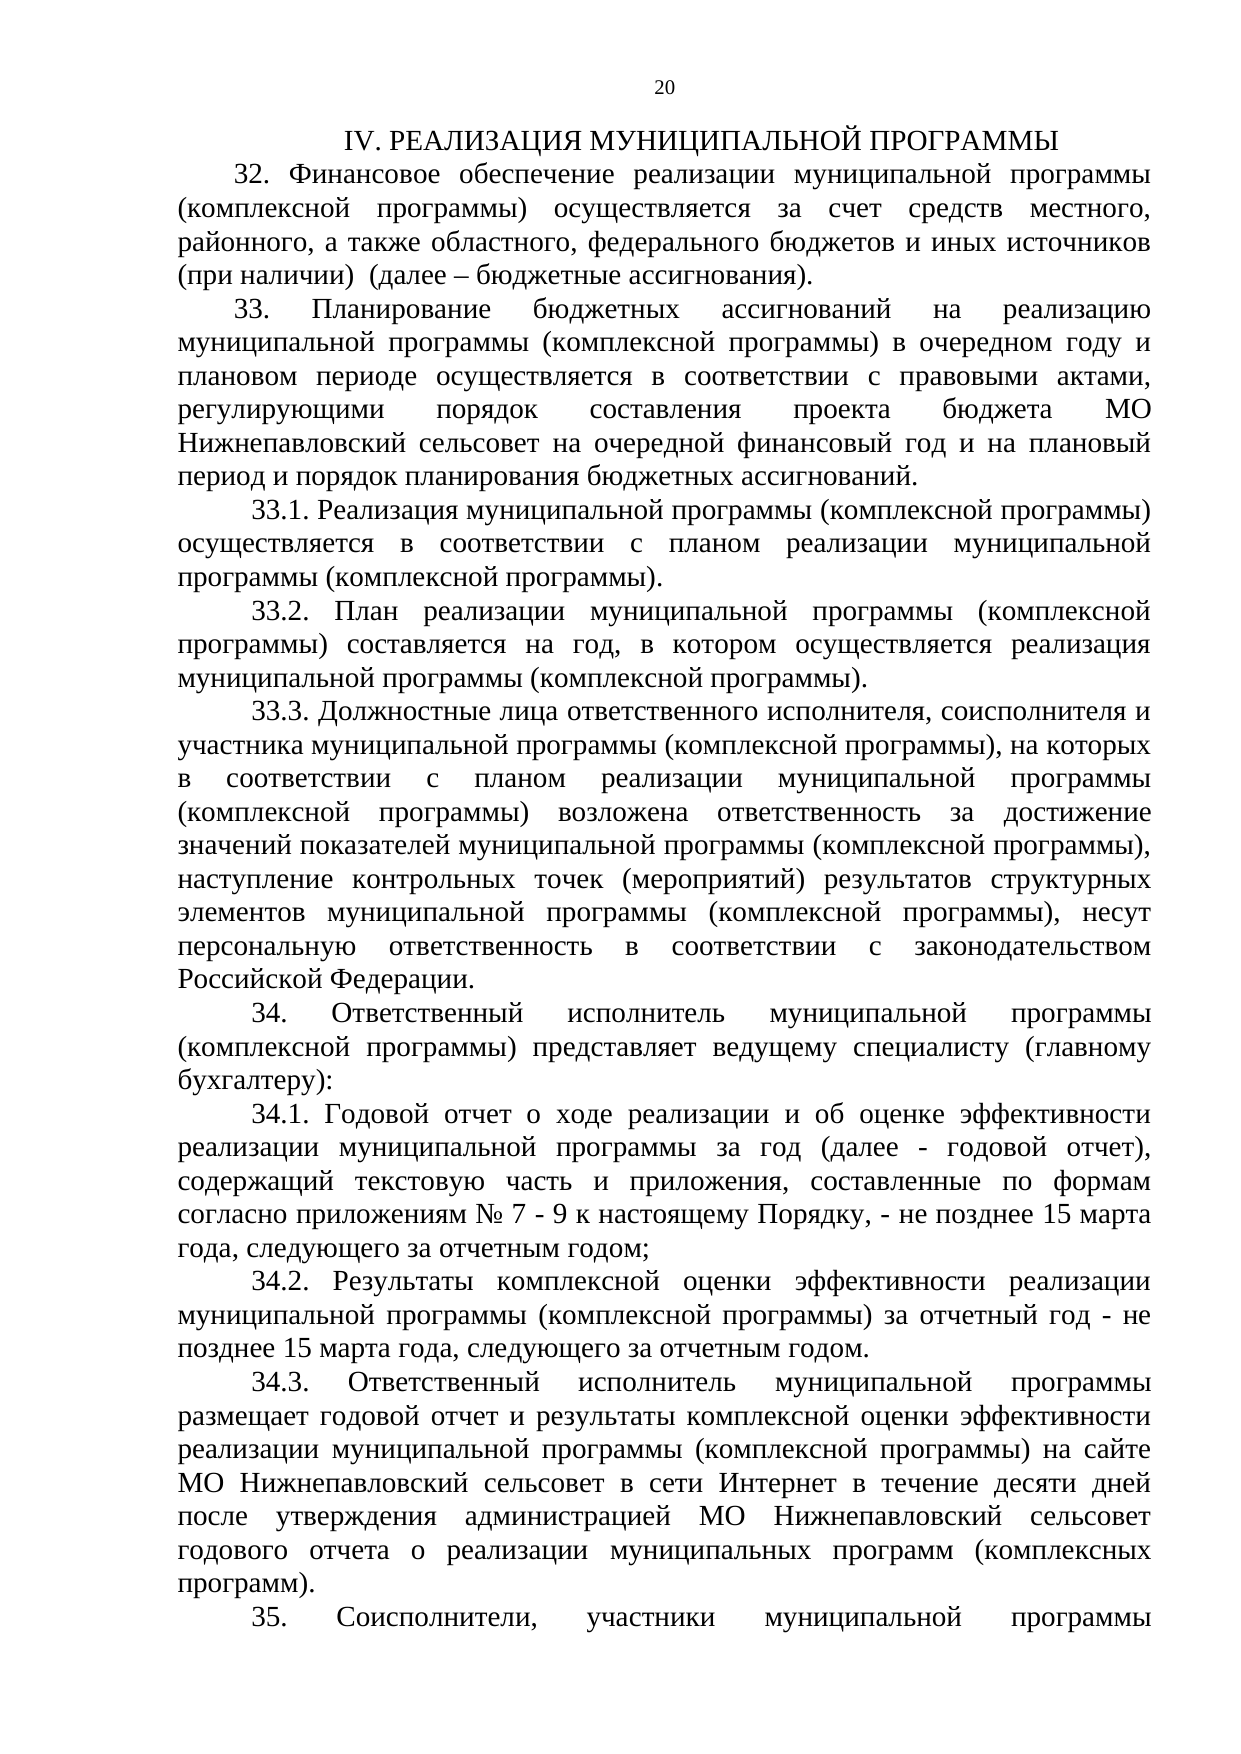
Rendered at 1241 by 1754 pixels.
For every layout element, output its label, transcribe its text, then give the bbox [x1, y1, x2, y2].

text 32. Финансовое обеспечение реализации муниципальной программы (комплексной программы) осуществляется за счет средств местного, районного, а также областного, федерального бюджетов и иных источников (при наличии) (далее – бюджетные ассигнования). [177, 157, 1152, 291]
text 33.1. Реализация муниципальной программы (комплексной программы) осуществляется в соответствии с планом реализации муниципальной программы (комплексной программы). [177, 492, 1152, 593]
text 34.3. Ответственный исполнитель муниципальной программы размещает годовой отчет и результаты комплексной оценки эффективности реализации муниципальной программы (комплексной программы) на сайте МО Нижнепавловский сельсовет в сети Интернет в течение десяти дней после утверждения администрацией МО Нижнепавловский сельсовет годового отчета о реализации муниципальных программ (комплексных программ). [177, 1364, 1152, 1599]
text 34.1. Годовой отчет о ходе реализации и об оценке эффективности реализации муниципальной программы за год (далее - годовой отчет), содержащий текстовую часть и приложения, составленные по формам согласно приложениям № 7 - 9 к настоящему Порядку, - не позднее 15 марта года, следующего за отчетным годом; [177, 1096, 1152, 1263]
text 33. Планирование бюджетных ассигнований на реализацию муниципальной программы (комплексной программы) в очередном году и плановом периоде осуществляется в соответствии с правовыми актами, регулирующими порядок составления проекта бюджета МО Нижнепавловский сельсовет на очередной финансовый год и на плановый период и порядок планирования бюджетных ассигнований. [177, 291, 1152, 492]
text 34. Ответственный исполнитель муниципальной программы (комплексной программы) представляет ведущему специалисту (главному бухгалтеру): [177, 995, 1152, 1096]
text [177, 1599, 1152, 1632]
text 34.2. Результаты комплексной оценки эффективности реализации муниципальной программы (комплексной программы) за отчетный год - не позднее 15 марта года, следующего за отчетным годом. [177, 1263, 1152, 1364]
text 33.3. Должностные лица ответственного исполнителя, соисполнителя и участника муниципальной программы (комплексной программы), на которых в соответствии с планом реализации муниципальной программы (комплексной программы) возложена ответственность за достижение значений показателей муниципальной программы (комплексной программы), наступление контрольных точек (мероприятий) результатов структурных элементов муниципальной программы (комплексной программы), несут персональную ответственность в соответствии с законодательством Российской Федерации. [177, 693, 1152, 995]
text IV. РЕАЛИЗАЦИЯ МУНИЦИПАЛЬНОЙ ПРОГРАММЫ [177, 123, 1152, 157]
text 33.2. План реализации муниципальной программы (комплексной программы) составляется на год, в котором осуществляется реализация муниципальной программы (комплексной программы). [177, 593, 1152, 693]
